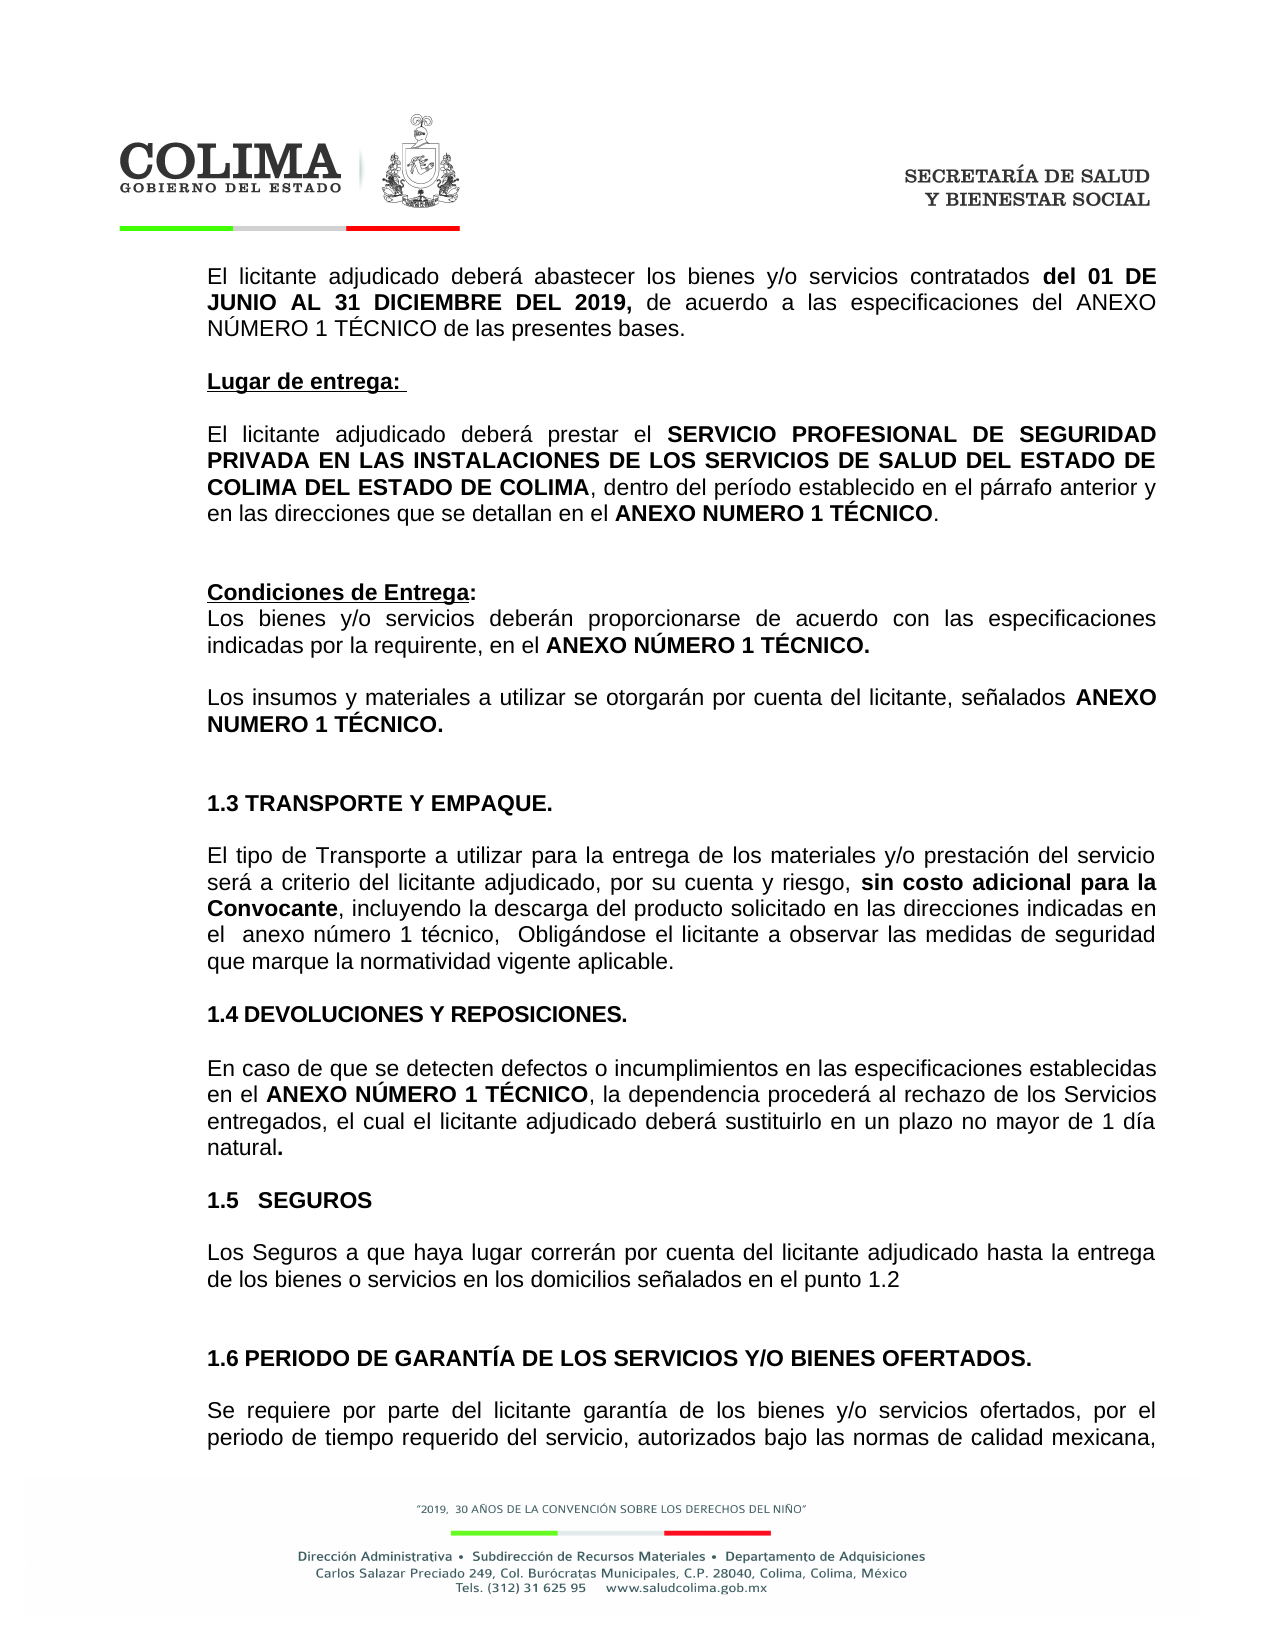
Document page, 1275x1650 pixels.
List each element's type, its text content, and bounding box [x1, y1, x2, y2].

text Lugar de entrega: [207, 368, 1157, 394]
text Los bienes y/o servicios deberán proporcionarse de acuerdo con las especificaciones indicadas por la requirente, en el ANEXO NÚMERO 1 TÉCNICO. [207, 605, 1157, 658]
text El licitante adjudicado deberá prestar el SERVICIO PROFESIONAL DE SEGURIDAD PRIVADA EN LAS INSTALACIONES DE LOS SERVICIOS DE SALUD DEL ESTADO DE COLIMA DEL ESTADO DE COLIMA, dentro del período establecido en el párrafo anterior y en las direcciones que se detallan en el ANEXO NUMERO 1 TÉCNICO. [207, 421, 1157, 526]
text 1.3 TRANSPORTE Y EMPAQUE. [207, 790, 1157, 816]
text El tipo de Transporte a utilizar para la entrega de los materiales y/o prestación del servicio será a criterio del licitante adjudicado, por su cuenta y riesgo, sin costo adicional para la Convocante, incluyendo la descarga del producto solicitado en las direcciones indicadas en el anexo número 1 técnico, Obligándose el licitante a observar las medidas de seguridad que marque la normatividad vigente aplicable. [207, 842, 1157, 974]
text Condiciones de Entrega: [207, 579, 1157, 605]
picture [3, 29, 1267, 255]
text El licitante adjudicado deberá abastecer los bienes y/o servicios contratados del 01 DE JUNIO AL 31 DICIEMBRE DEL 2019, de acuerdo a las especificaciones del ANEXO NÚMERO 1 TÉCNICO de las presentes bases. [207, 263, 1157, 342]
text Los Seguros a que haya lugar correrán por cuenta del licitante adjudicado hasta la entrega de los bienes o servicios en los domicilios señalados en el punto 1.2 [207, 1239, 1157, 1292]
text En caso de que se detecten defectos o incumplimientos en las especificaciones establecidas en el ANEXO NÚMERO 1 TÉCNICO, la dependencia procederá al rechazo de los Servicios entregados, el cual el licitante adjudicado deberá sustituirlo en un plazo no mayor de 1 día natural. [207, 1055, 1157, 1160]
text Los insumos y materiales a utilizar se otorgarán por cuenta del licitante, señalados ANEXO NUMERO 1 TÉCNICO. [207, 684, 1157, 737]
picture [25, 1476, 1200, 1617]
text 1.4 DEVOLUCIONES Y REPOSICIONES. [207, 1001, 1157, 1027]
text 1.5 SEGUROS [207, 1187, 1157, 1213]
list PERIODO DE GARANTÍA DE LOS SERVICIOS Y/O BIENES OFERTADOS. [207, 1345, 1157, 1371]
